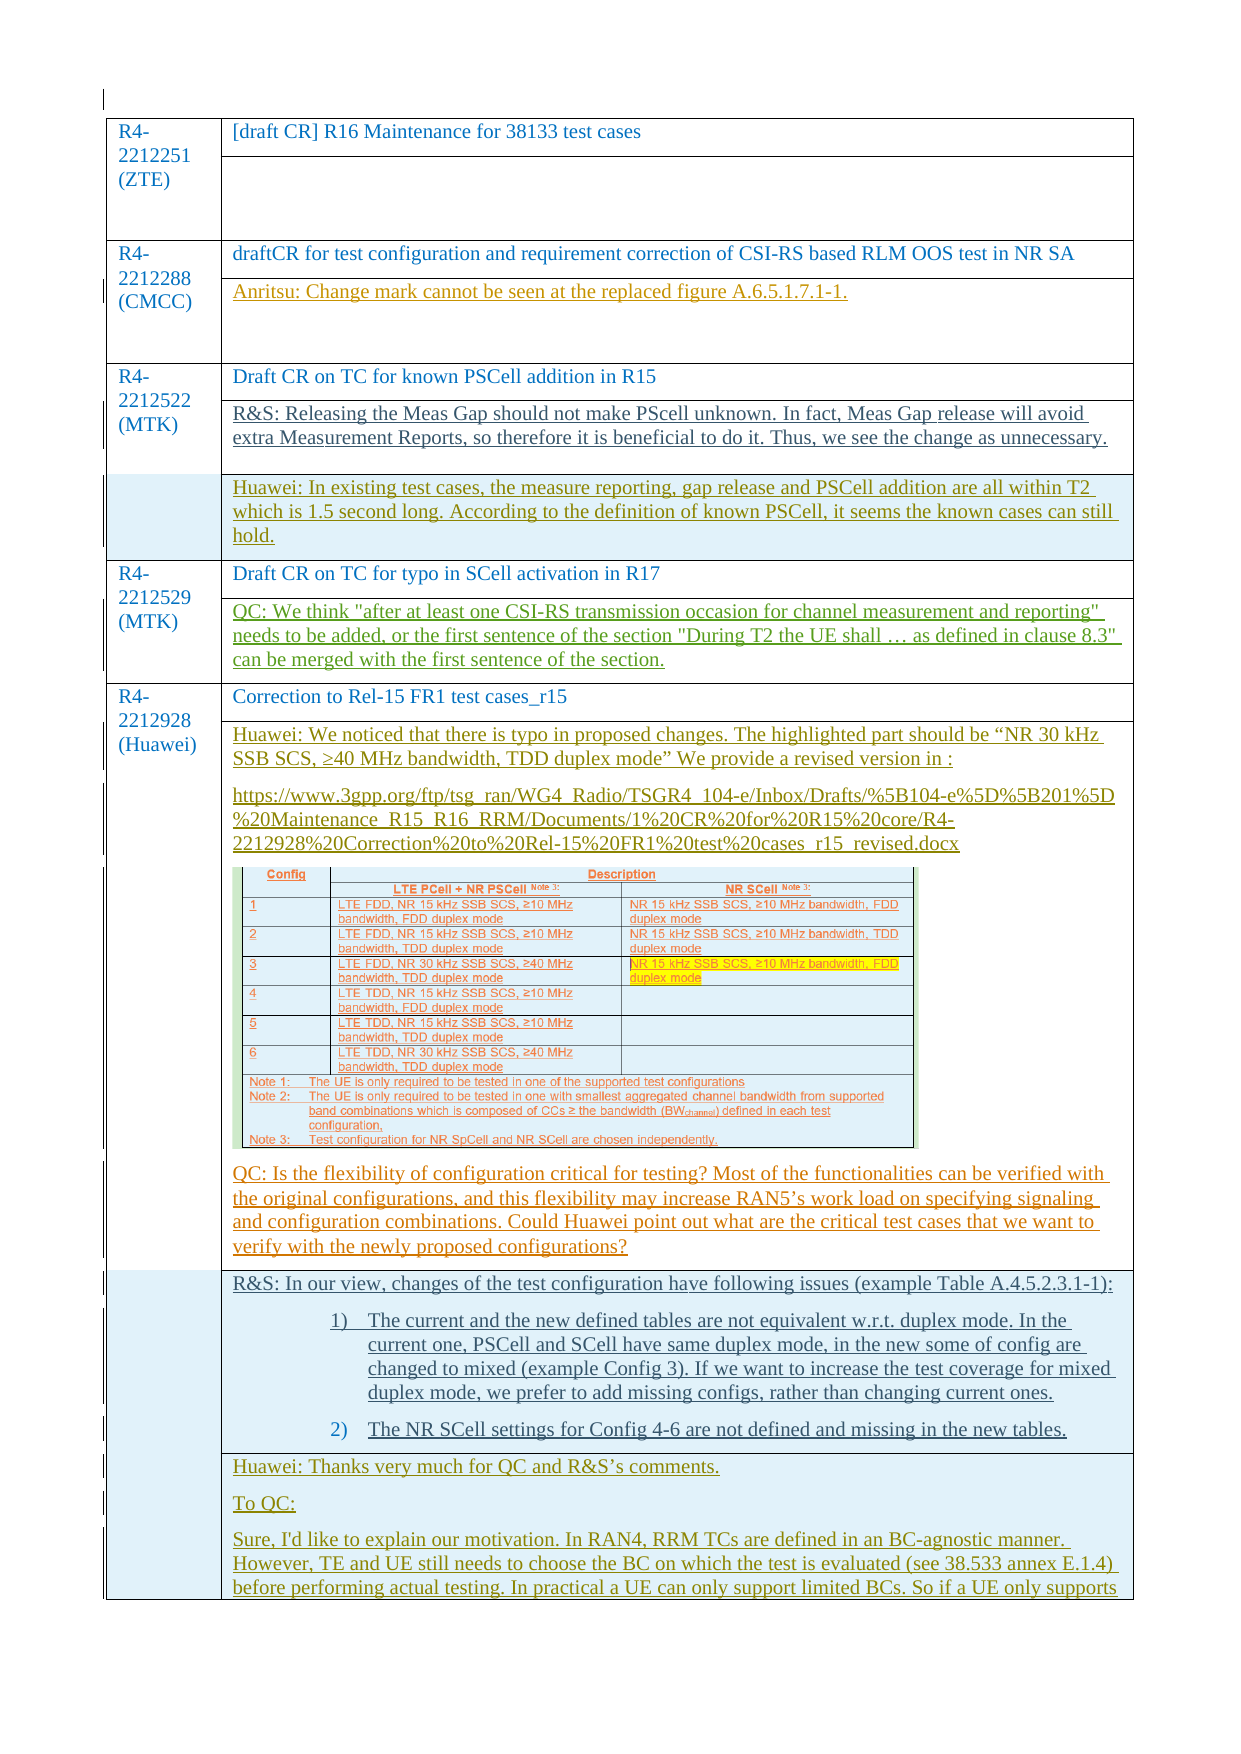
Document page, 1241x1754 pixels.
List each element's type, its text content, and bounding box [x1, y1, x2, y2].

table_cell R4-2212529 (MTK) [107, 561, 221, 683]
picture [232, 867, 919, 1149]
table_cell R4-2212251 (ZTE) [107, 119, 221, 240]
table_cell Draft CR on TC for known PSCell addition in R15 [222, 364, 1133, 400]
table_cell R4-2212288 (CMCC) [107, 241, 221, 363]
table_cell [draft CR] R16 Maintenance for 38133 test cases [222, 119, 1133, 156]
table_cell [222, 722, 1133, 1270]
table_cell Draft CR on TC for typo in SCell activation in R17 [222, 561, 1133, 597]
table_cell [222, 157, 1133, 240]
table_cell [222, 401, 1133, 474]
table_cell [222, 279, 1133, 363]
table_cell [222, 599, 1133, 683]
table_cell Correction to Rel-15 FR1 test cases_r15 [222, 684, 1133, 721]
table_cell draftCR for test configuration and requirement correction of CSI-RS based RLM OOS test in NR SA [222, 241, 1133, 278]
table_cell R4-2212522 (MTK) [107, 364, 221, 560]
table_cell R4-2212928 (Huawei) [107, 684, 221, 1599]
